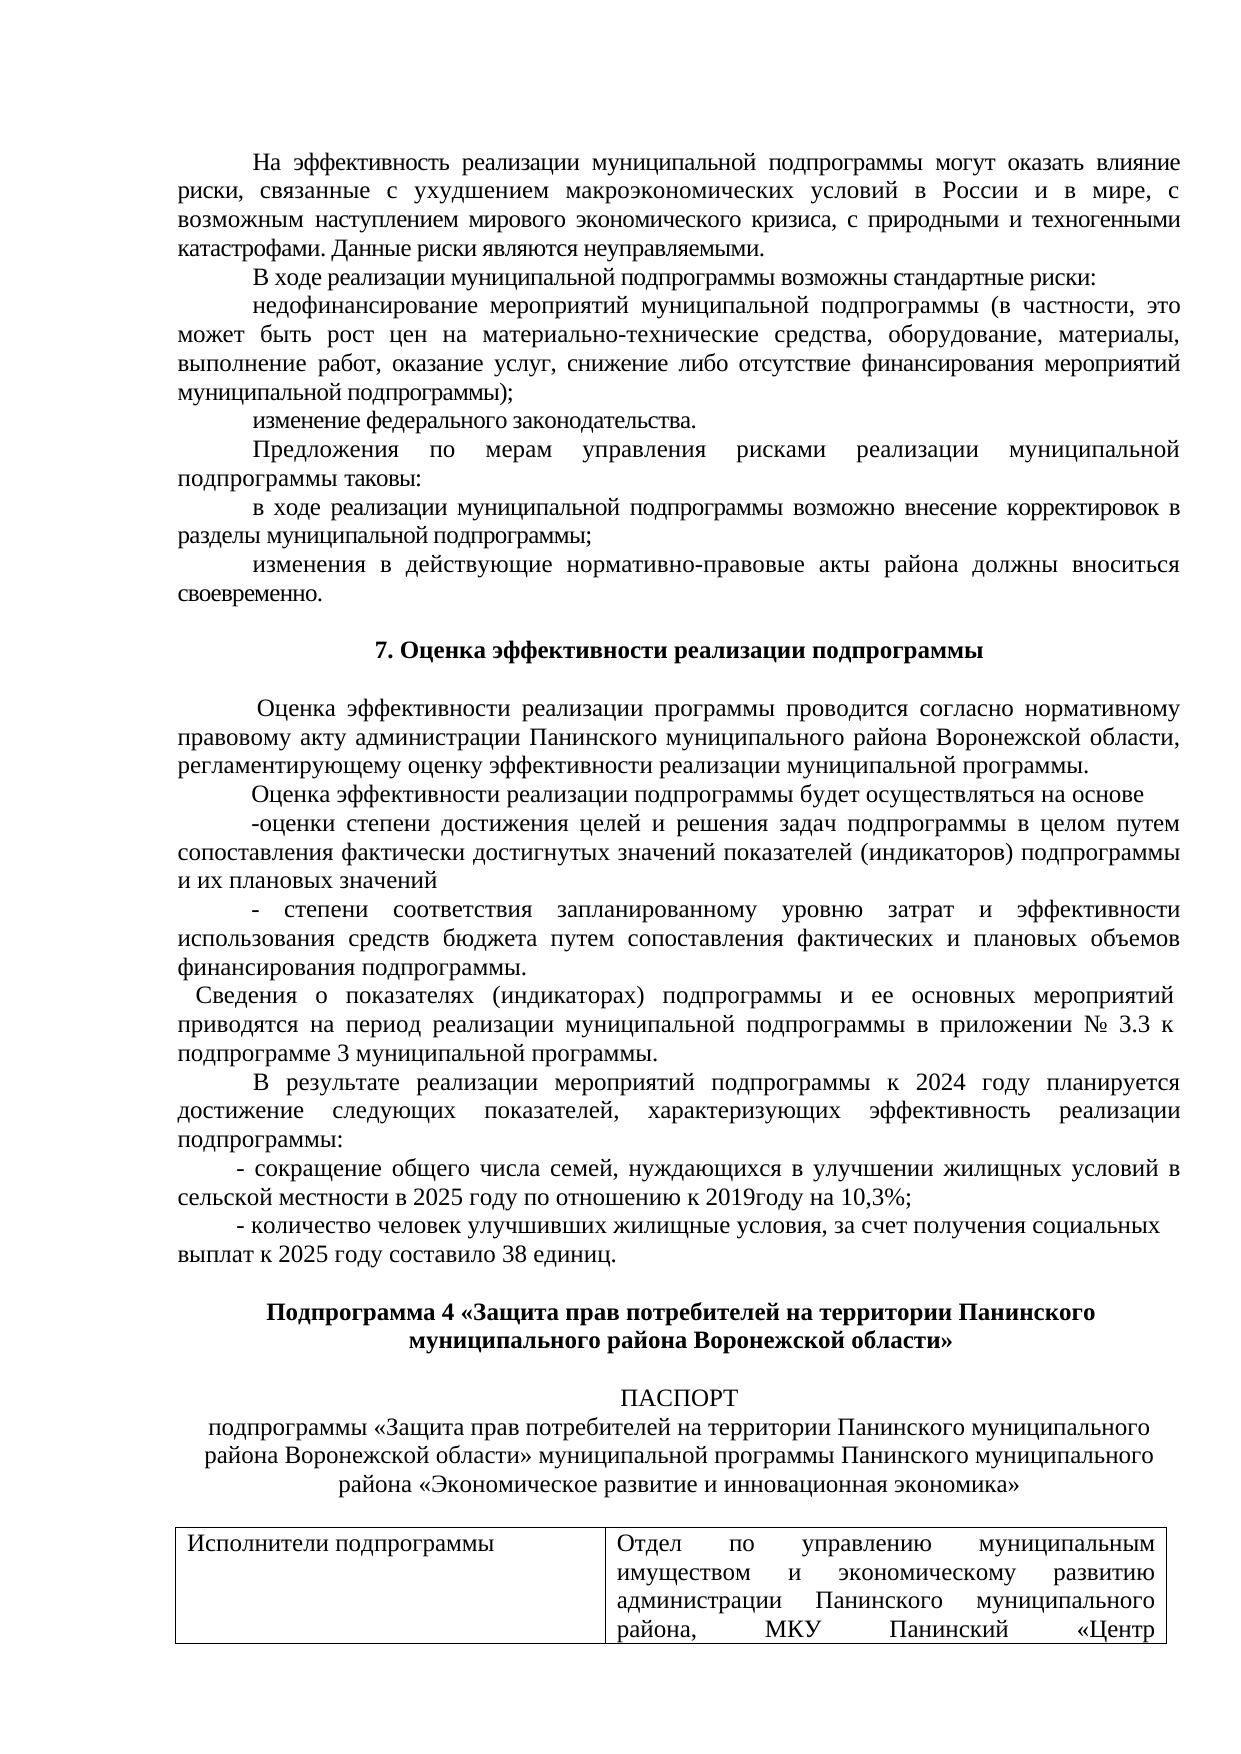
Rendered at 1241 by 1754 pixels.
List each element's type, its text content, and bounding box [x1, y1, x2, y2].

text В результате реализации мероприятий подпрограммы к 2024 году планируется достижение следующих показателей, характеризующих эффективность реализации подпрограммы: [177, 1067, 1181, 1153]
text недофинансирование мероприятий муниципальной подпрограммы (в частности, это может быть рост цен на материально-технические средства, оборудование, материалы, выполнение работ, оказание услуг, снижение либо отсутствие финансирования мероприятий муниципальной подпрограммы); [177, 291, 1181, 406]
text - сокращение общего числа семей, нуждающихся в улучшении жилищных условий в сельской местности в 2025 году по отношению к 2019году на 10,3%; [177, 1153, 1181, 1211]
text На эффективность реализации муниципальной подпрограммы могут оказать влияние риски, связанные с ухудшением макроэкономических условий в России и в мире, с возможным наступлением мирового экономического кризиса, с природными и техногенными катастрофами. Данные риски являются неуправляемыми. [177, 147, 1181, 262]
text -оценки степени достижения целей и решения задач подпрограммы в целом путем сопоставления фактически достигнутых значений показателей (индикаторов) подпрограммы и их плановых значений [177, 808, 1181, 894]
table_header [176, 1528, 605, 1643]
text - количество человек улучшивших жилищные условия, за счет получения социальных выплат к 2025 году составило 38 единиц. [177, 1211, 1181, 1268]
text - степени соответствия запланированному уровню затрат и эффективности использования средств бюджета путем сопоставления фактических и плановых объемов финансирования подпрограммы. [177, 894, 1181, 981]
text изменение федерального законодательства. [177, 406, 1181, 434]
text подпрограммы «Защита прав потребителей на территории Панинского муниципального района Воронежской области» муниципальной программы Панинского муниципального района «Экономическое развитие и инновационная экономика» [177, 1412, 1181, 1498]
text в ходе реализации муниципальной подпрограммы возможно внесение корректировок в разделы муниципальной подпрограммы; [177, 492, 1181, 549]
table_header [606, 1528, 1166, 1643]
text Предложения по мерам управления рисками реализации муниципальной подпрограммы таковы: [177, 434, 1181, 492]
text Подпрограмма 4 «Защита прав потребителей на территории Панинского муниципального района Воронежской области» [181, 1297, 1181, 1354]
text Оценка эффективности реализации программы проводится согласно нормативному правовому акту администрации Панинского муниципального района Воронежской области, регламентирующему оценку эффективности реализации муниципальной программы. [177, 693, 1181, 779]
text Оценка эффективности реализации подпрограммы будет осуществляться на основе [177, 779, 1181, 808]
text Сведения о показателях (индикаторах) подпрограммы и ее основных мероприятий приводятся на период реализации муниципальной подпрограммы в приложении № 3.3 к подпрограмме 3 муниципальной программы. [177, 981, 1175, 1067]
text 7. Оценка эффективности реализации подпрограммы [177, 636, 1181, 664]
text изменения в действующие нормативно-правовые акты района должны вноситься своевременно. [177, 549, 1181, 607]
text В ходе реализации муниципальной подпрограммы возможны стандартные риски: [177, 262, 1181, 291]
text ПАСПОРТ [177, 1383, 1181, 1412]
